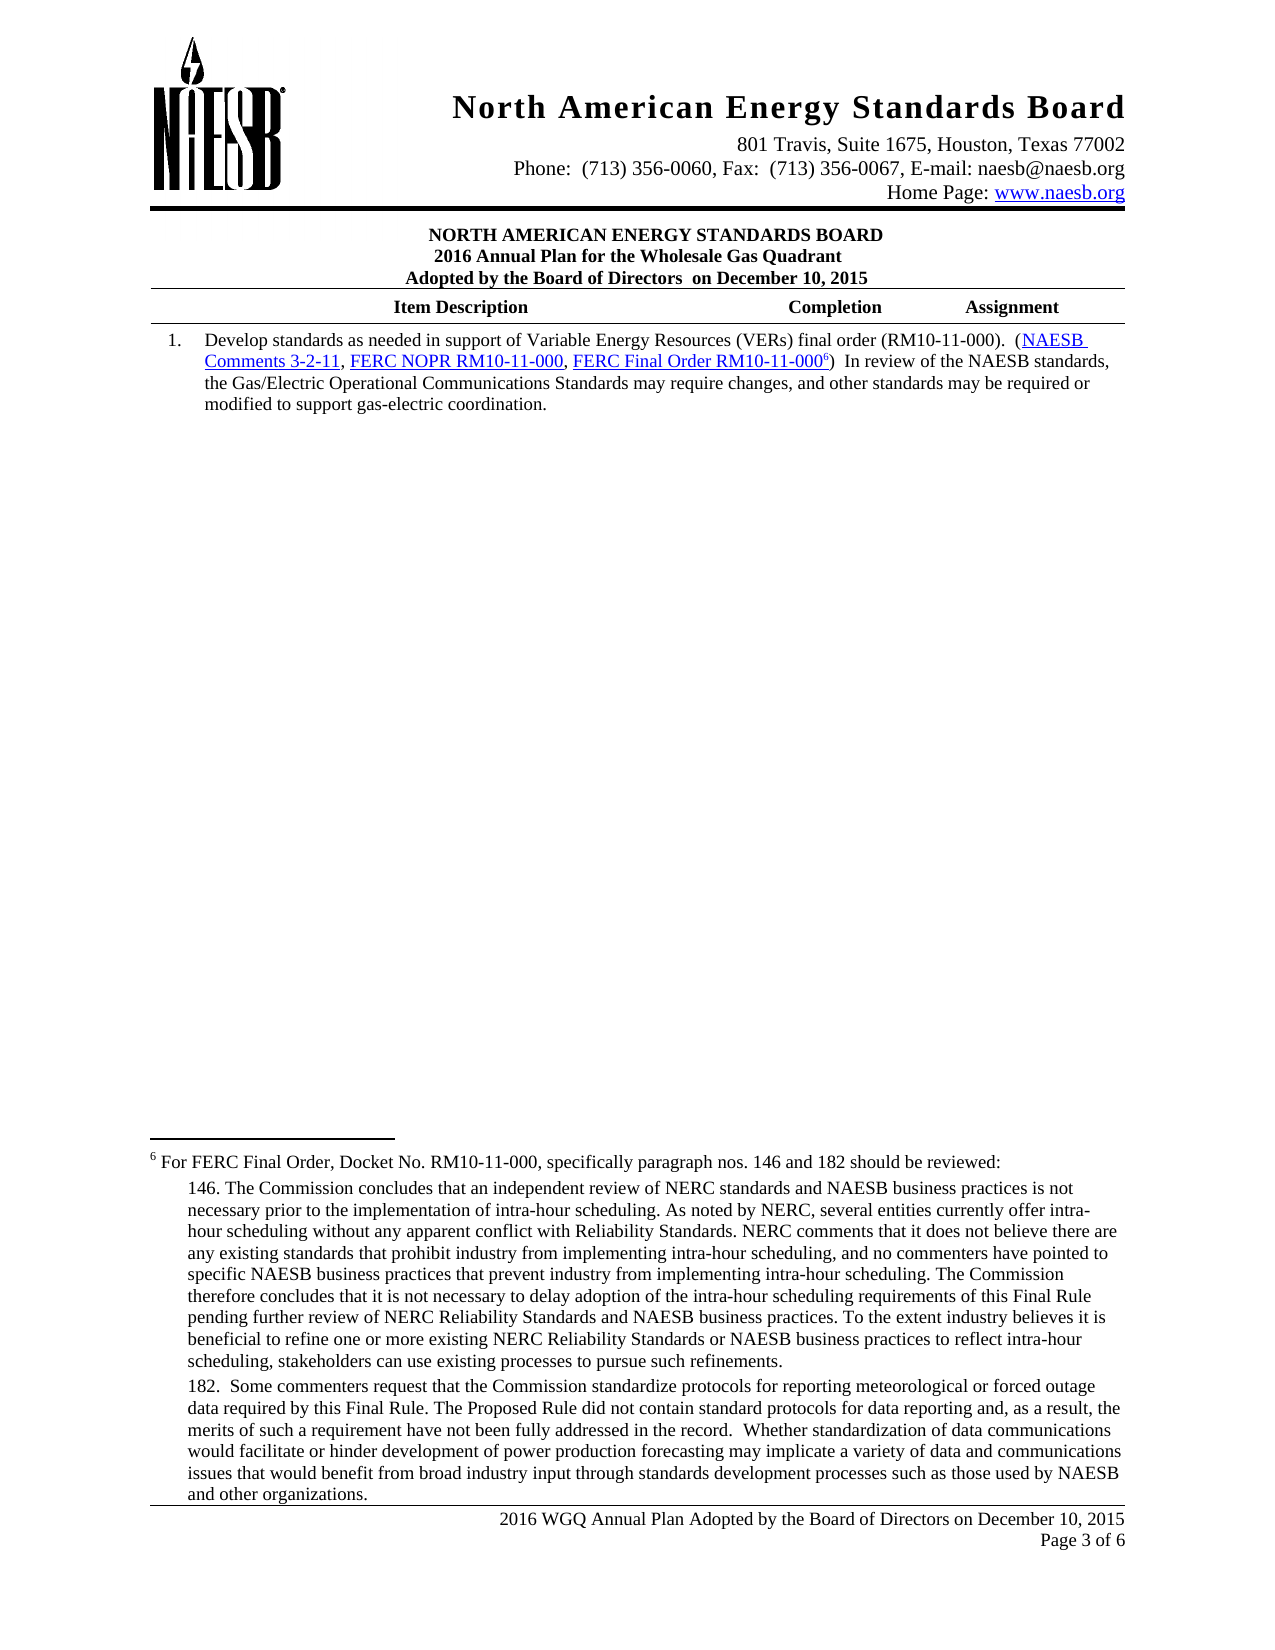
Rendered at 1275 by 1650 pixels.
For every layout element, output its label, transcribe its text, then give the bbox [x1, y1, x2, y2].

table_cell Assignment [899, 289, 1125, 323]
table_cell 1. [151, 324, 188, 419]
table_header NORTH AMERICAN ENERGY STANDARDS BOARD 2016 Annual Plan for the Wholesale Gas Quadrant Adopted by the Board of Directors on December 10, 2015 [151, 211, 1125, 288]
table_cell Develop standards as needed in support of Variable Energy Resources (VERs) final order (RM10-11-000). (NAESB Comments 3-2-11, FERC NOPR RM10-11-000, FERC Final Order RM10-11-000) In review of the NAESB standards, the Gas/Electric Operational Communications Standards may require changes, and other standards may be required or modified to support gas-electric coordination. [188, 324, 1125, 419]
picture [150, 37, 398, 206]
table_cell Item Description [151, 289, 771, 323]
table_cell Completion [771, 289, 899, 323]
